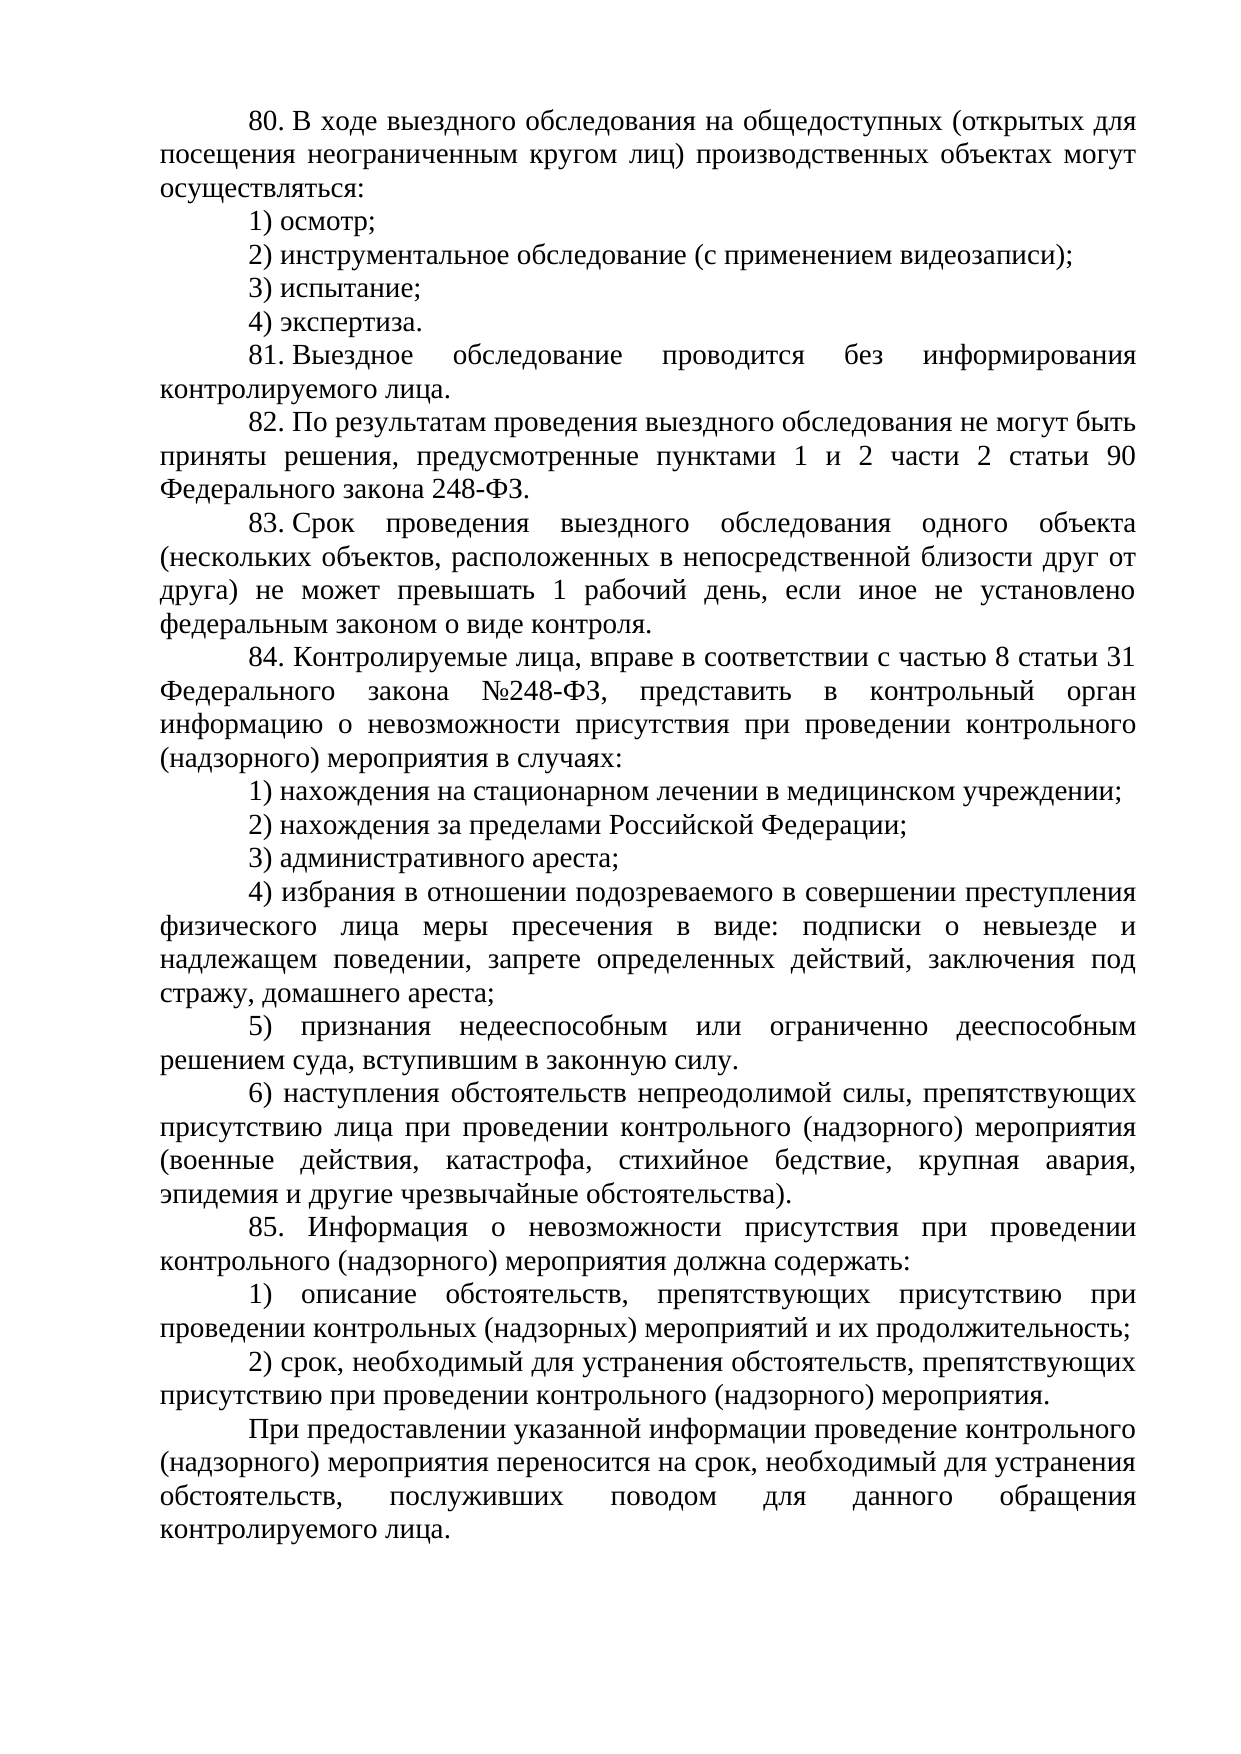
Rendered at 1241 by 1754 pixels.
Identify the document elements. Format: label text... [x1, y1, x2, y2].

text 2) срок, необходимый для устранения обстоятельств, препятствующих присутствию при проведении контрольного (надзорного) мероприятия. [159, 1344, 1137, 1411]
text 1) осмотр; [159, 203, 1137, 237]
text 82. По результатам проведения выездного обследования не могут быть приняты решения, предусмотренные пунктами 1 и 2 части 2 статьи 90 Федерального закона 248-ФЗ. [159, 404, 1137, 505]
text 5) признания недееспособным или ограниченно дееспособным решением суда, вступившим в законную силу. [159, 1008, 1137, 1075]
text 2) нахождения за пределами Российской Федерации; [159, 807, 1137, 841]
text 85. Информация о невозможности присутствия при проведении контрольного (надзорного) мероприятия должна содержать: [159, 1209, 1137, 1277]
text 84. Контролируемые лица, вправе в соответствии с частью 8 статьи 31 Федерального закона №248-ФЗ, представить в контрольный орган информацию о невозможности присутствия при проведении контрольного (надзорного) мероприятия в случаях: [159, 639, 1137, 773]
text 3) испытание; [159, 270, 1137, 304]
text 4) избрания в отношении подозреваемого в совершении преступления физического лица меры пресечения в виде: подписки о невыезде и надлежащем поведении, запрете определенных действий, заключения под стражу, домашнего ареста; [159, 874, 1137, 1008]
text 3) административного ареста; [159, 841, 1137, 874]
text 2) инструментальное обследование (с применением видеозаписи); [159, 237, 1137, 270]
text 81. Выездное обследование проводится без информирования контролируемого лица. [159, 337, 1137, 404]
text 80. В ходе выездного обследования на общедоступных (открытых для посещения неограниченным кругом лиц) производственных объектах могут осуществляться: [159, 103, 1137, 203]
text 4) экспертиза. [159, 304, 1137, 337]
text 83. Срок проведения выездного обследования одного объекта (нескольких объектов, расположенных в непосредственной близости друг от друга) не может превышать 1 рабочий день, если иное не установлено федеральным законом о виде контроля. [159, 505, 1137, 639]
text 6) наступления обстоятельств непреодолимой силы, препятствующих присутствию лица при проведении контрольного (надзорного) мероприятия (военные действия, катастрофа, стихийное бедствие, крупная авария, эпидемия и другие чрезвычайные обстоятельства). [159, 1075, 1137, 1209]
text 1) описание обстоятельств, препятствующих присутствию при проведении контрольных (надзорных) мероприятий и их продолжительность; [159, 1277, 1137, 1344]
text При предоставлении указанной информации проведение контрольного (надзорного) мероприятия переносится на срок, необходимый для устранения обстоятельств, послуживших поводом для данного обращения контролируемого лица. [159, 1411, 1137, 1545]
text 1) нахождения на стационарном лечении в медицинском учреждении; [159, 773, 1137, 807]
